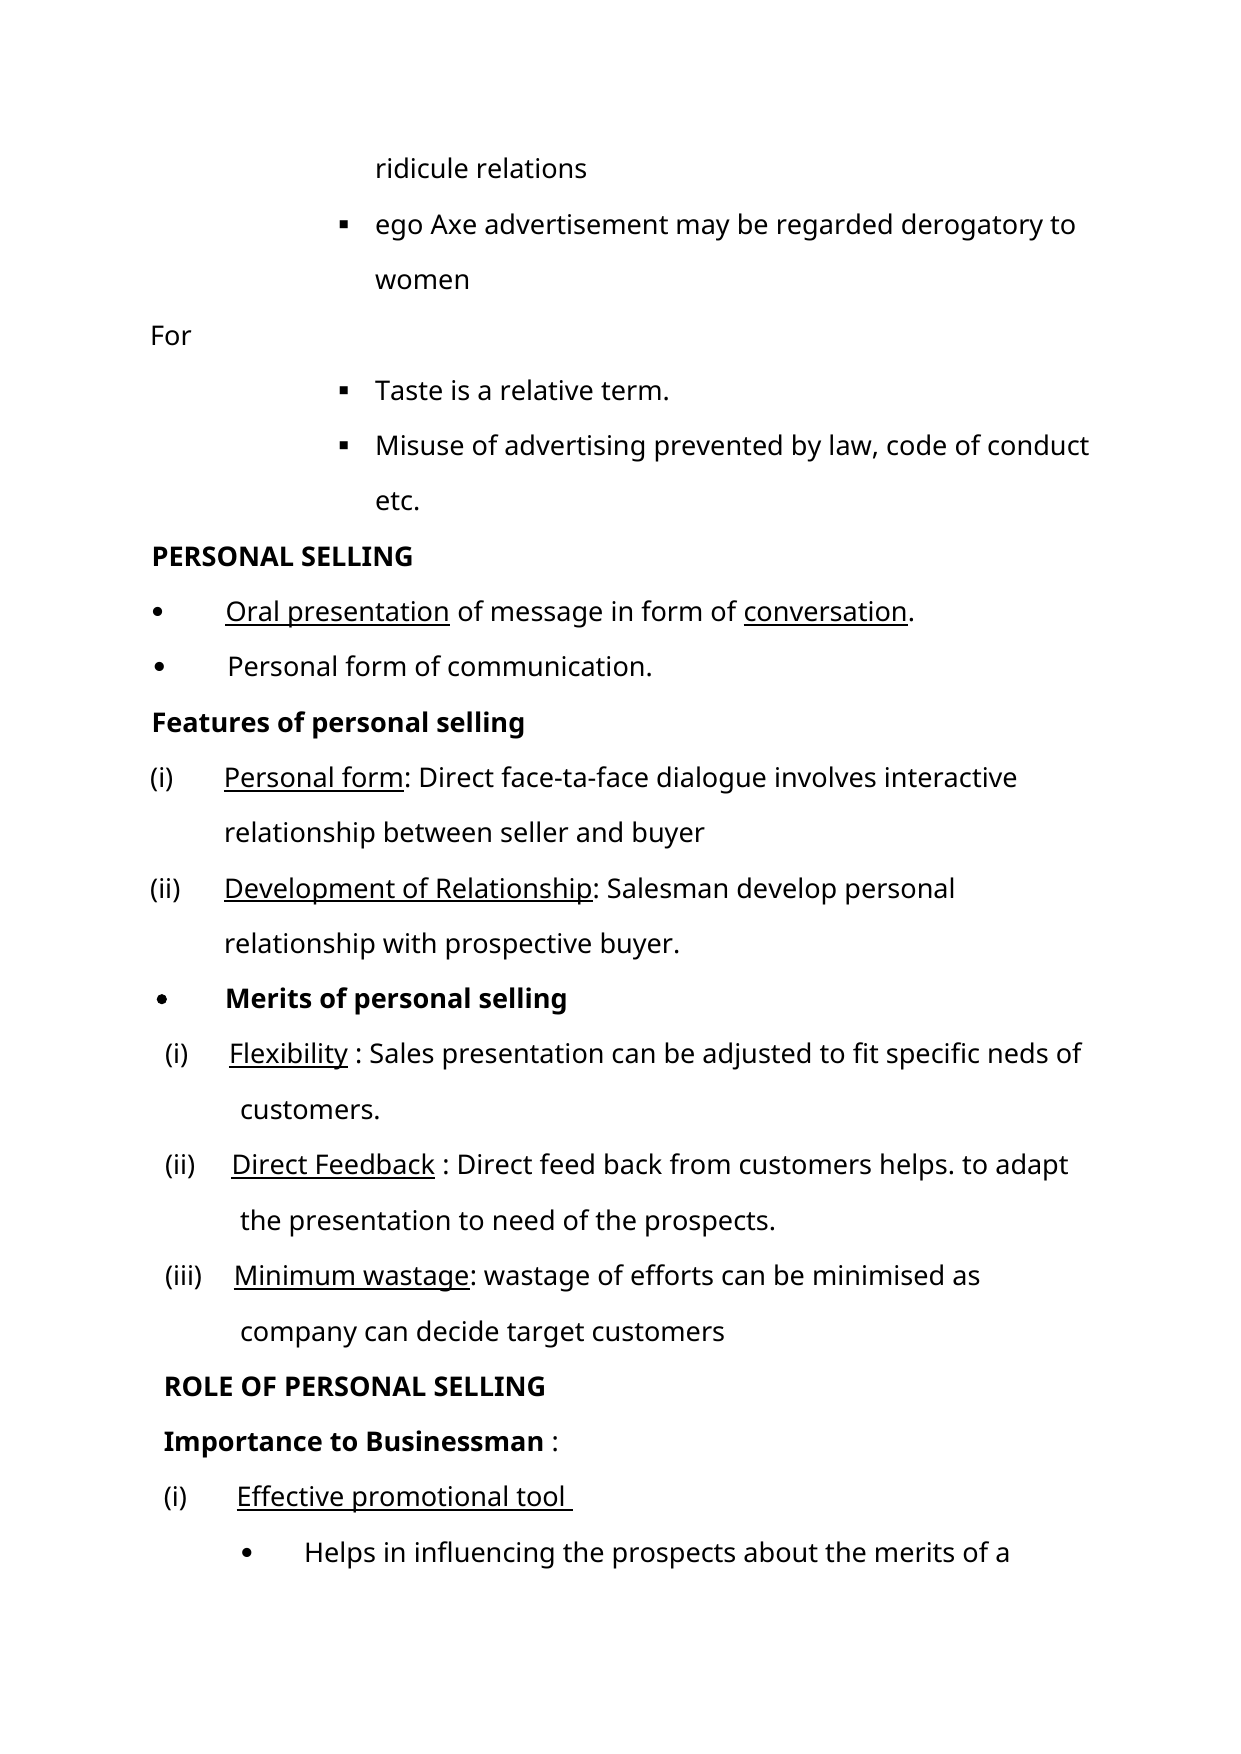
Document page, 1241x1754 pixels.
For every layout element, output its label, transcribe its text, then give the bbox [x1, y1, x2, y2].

list Misuse of advertising prevented by law, code of conduct etc. [337, 427, 1090, 519]
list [242, 1533, 1090, 1570]
text PERSONAL SELLING [151, 537, 1090, 574]
text For [150, 316, 1090, 353]
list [337, 150, 1090, 187]
list Personal form of communication. [154, 648, 1090, 685]
list Taste is a relative term. [337, 371, 1090, 408]
text (i) Personal form: Direct face-ta-face dialogue involves interactive relationship between seller and buyer [150, 758, 1090, 851]
text Features of personal selling [151, 703, 1090, 740]
list Minimum wastage: wastage of efforts can be minimised as company can decide target customers [165, 1257, 1080, 1349]
list Oral presentation of message in form of conversation. [153, 592, 1090, 629]
list ego Axe advertisement may be regarded derogatory to women [337, 205, 1090, 297]
text (i) Effective promotional tool [150, 1478, 1090, 1515]
list Flexibility : Sales presentation can be adjusted to fit specific neds of customers. [165, 1035, 1090, 1127]
list Merits of personal selling [157, 980, 1090, 1017]
text ROLE OF PERSONAL SELLING Importance to Businessman : [163, 1367, 569, 1459]
text (ii) Development of Relationship: Salesman develop personal relationship with prospective buyer. [150, 869, 1071, 961]
list Direct Feedback : Direct feed back from customers helps. to adapt the presentation to need of the prospects. [165, 1146, 1078, 1238]
